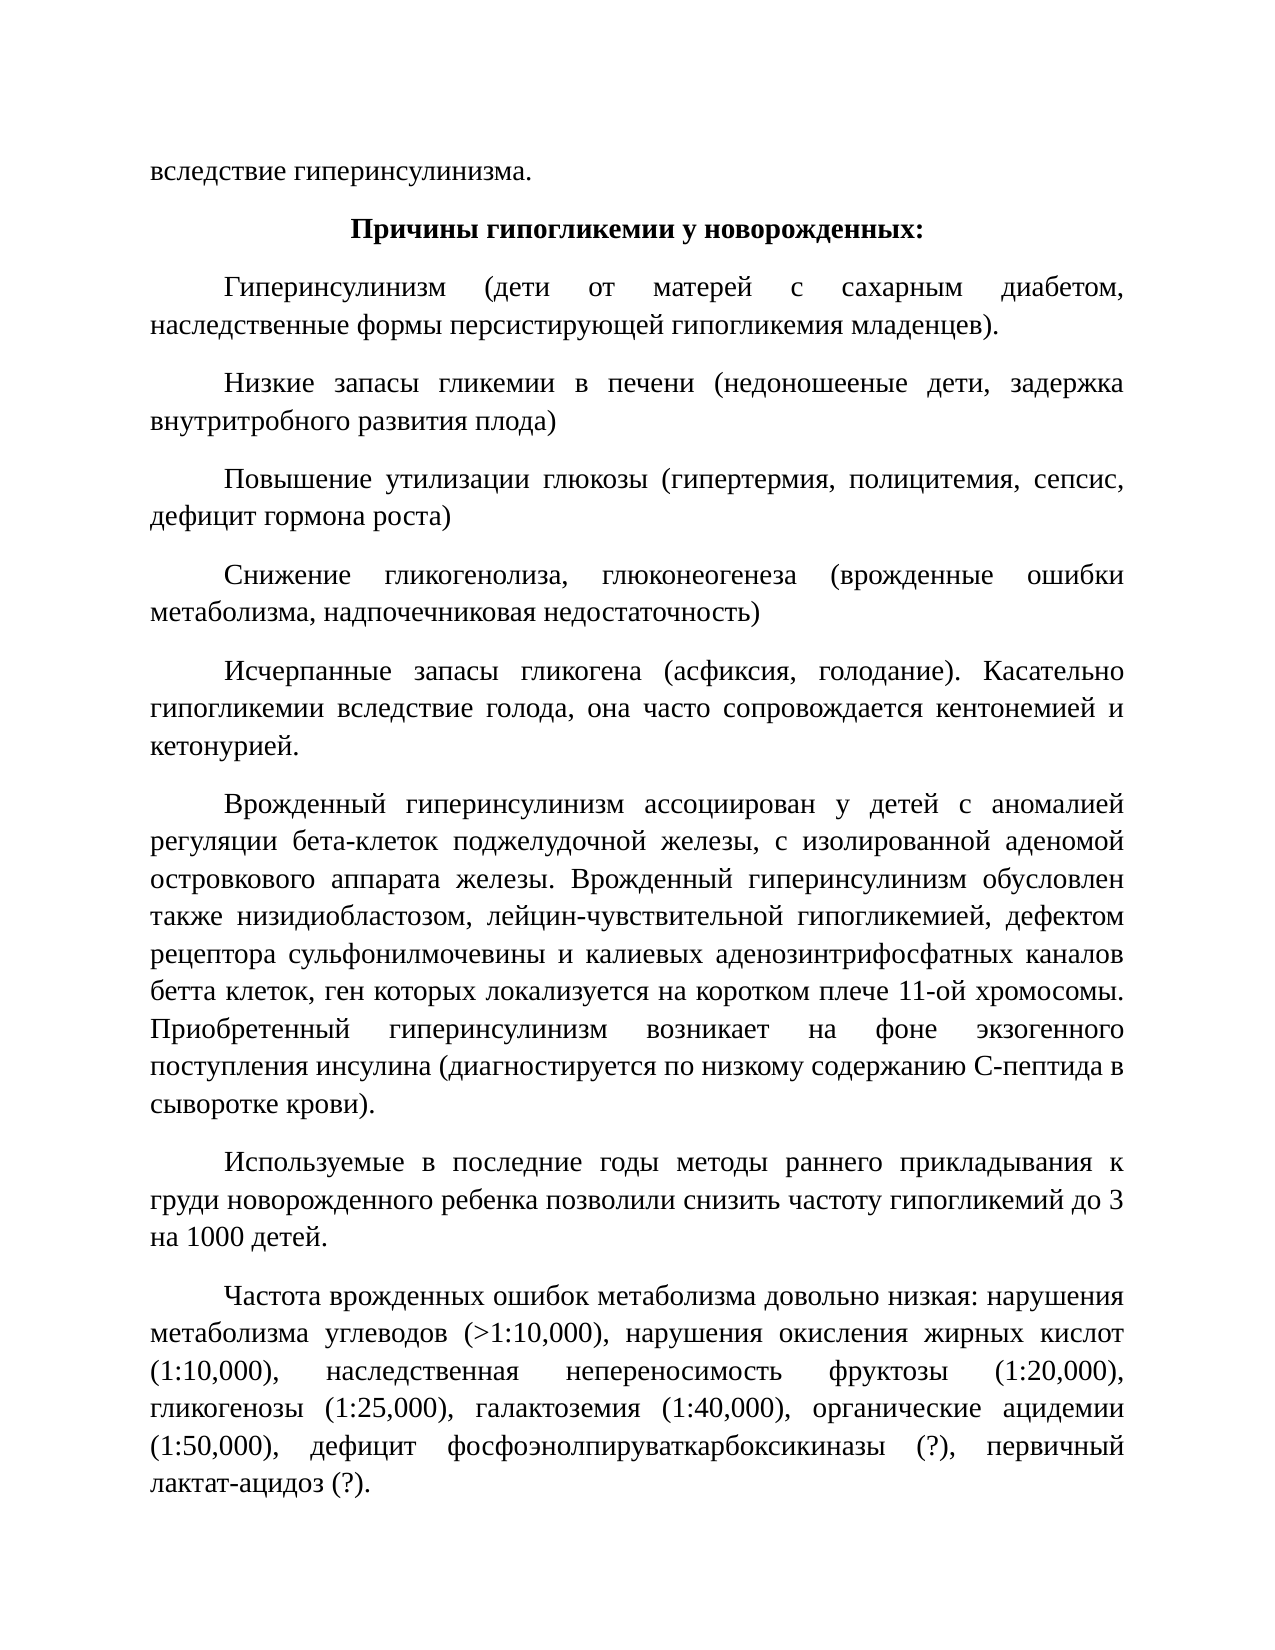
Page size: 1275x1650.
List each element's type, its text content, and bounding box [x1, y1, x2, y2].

text Снижение гликогенолиза, глюконеогенеза (врожденные ошибки метаболизма, надпочечниковая недостаточность) [150, 554, 1125, 629]
text Используемые в последние годы методы раннего прикладывания к груди новорожденного ребенка позволили снизить частоту гипогликемий до 3 на 1000 детей. [150, 1142, 1125, 1254]
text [150, 150, 1125, 187]
text Исчерпанные запасы гликогена (асфиксия, голодание). Касательно гипогликемии вследствие голода, она часто сопровождается кентонемией и кетонурией. [150, 650, 1125, 762]
text Причины гипогликемии у новорожденных: [150, 208, 1125, 246]
text Низкие запасы гликемии в печени (недоношееные дети, задержка внутритробного развития плода) [150, 362, 1125, 437]
text Гиперинсулинизм (дети от матерей с сахарным диабетом, наследственные формы персистирующей гипогликемия младенцев). [150, 267, 1125, 342]
text Повышение утилизации глюкозы (гипертермия, полицитемия, сепсис, дефицит гормона роста) [150, 458, 1125, 533]
text Врожденный гиперинсулинизм ассоциирован у детей с аномалией регуляции бета-клеток поджелудочной железы, с изолированной аденомой островкового аппарата железы. Врожденный гиперинсулинизм обусловлен также низидиобластозом, лейцин-чувствительной гипогликемией, дефектом рецептора сульфонилмочевины и калиевых аденозинтрифосфатных каналов бетта клеток, ген которых локализуется на коротком плече 11-ой хромосомы. Приобретенный гиперинсулинизм возникает на фоне экзогенного поступления инсулина (диагностируется по низкому содержанию С-пептида в сыворотке крови). [150, 783, 1125, 1121]
text Частота врожденных ошибок метаболизма довольно низкая: нарушения метаболизма углеводов (>1:10,000), нарушения окисления жирных кислот (1:10,000), наследственная непереносимость фруктозы (1:20,000), гликогенозы (1:25,000), галактоземия (1:40,000), органические ацидемии (1:50,000), дефицит фосфоэнолпируваткарбоксикиназы (?), первичный лактат-ацидоз (?). [150, 1275, 1125, 1500]
